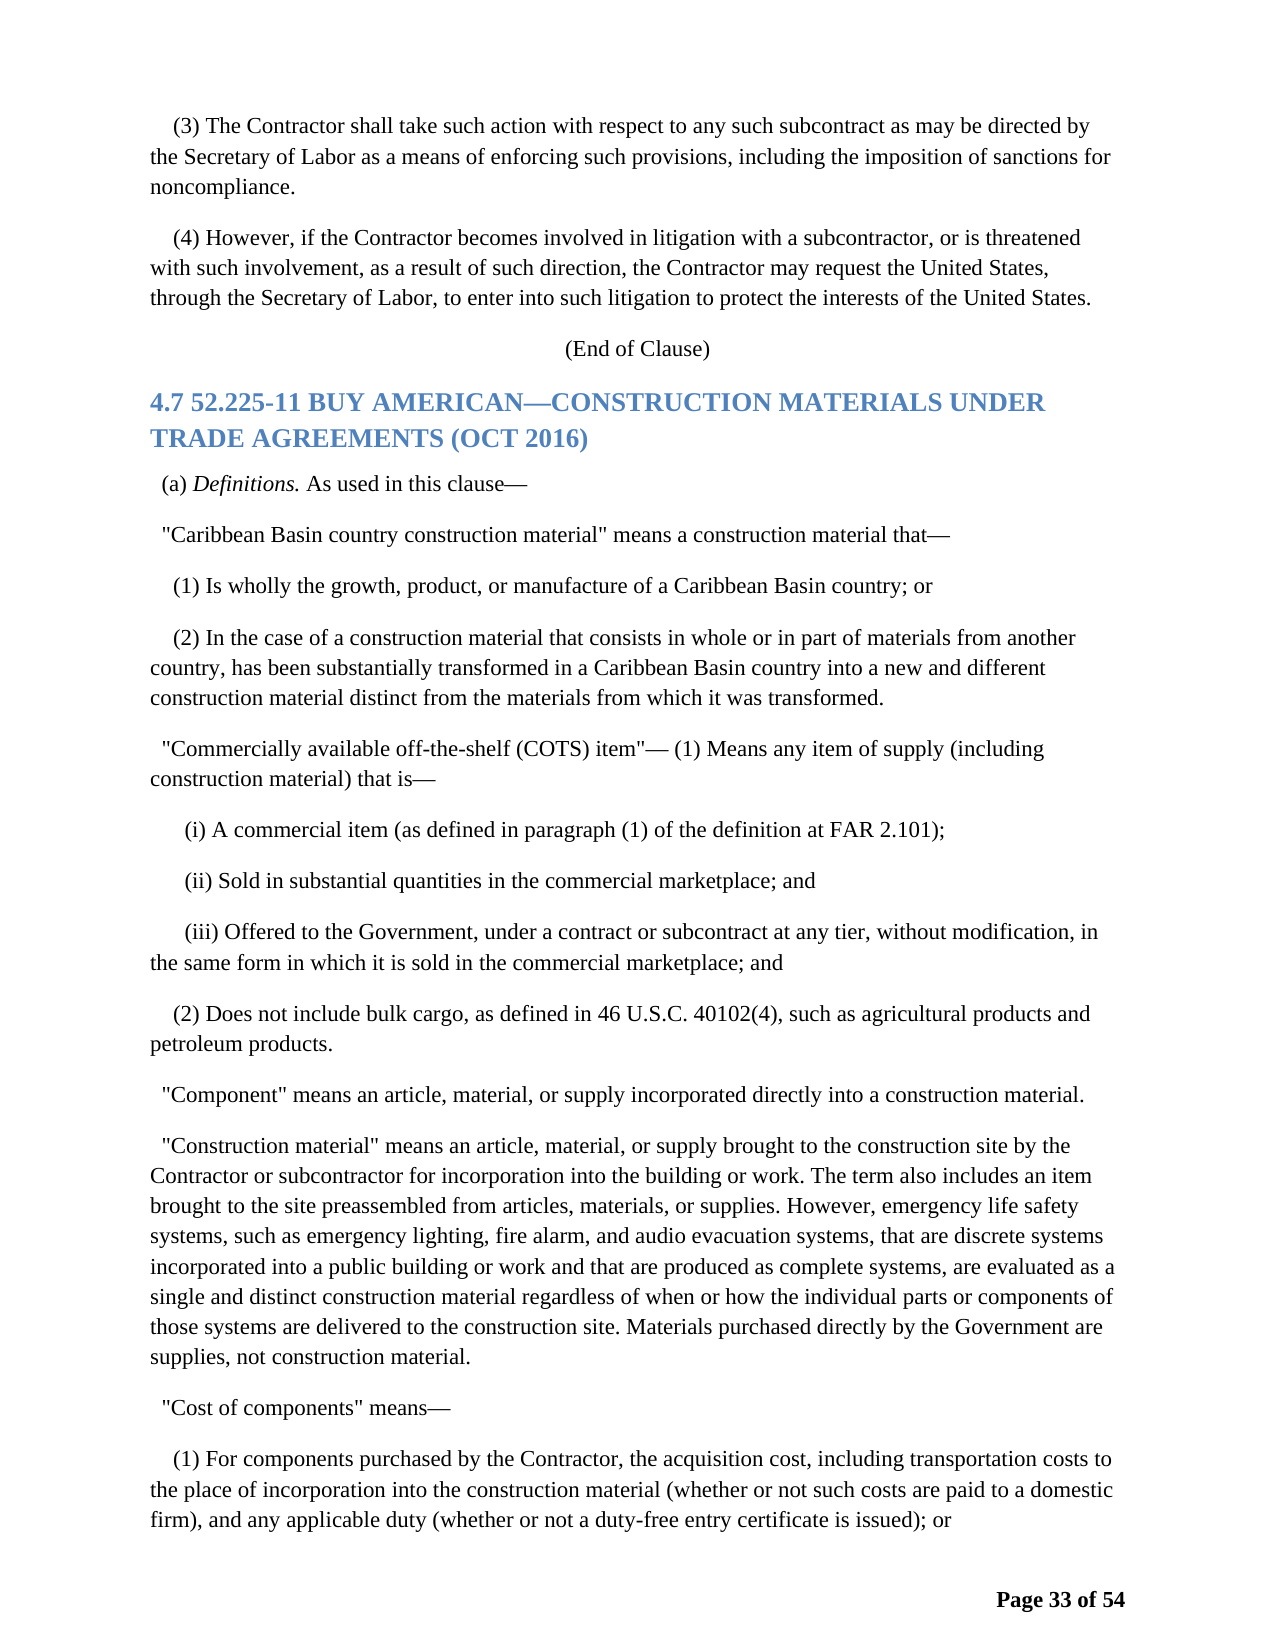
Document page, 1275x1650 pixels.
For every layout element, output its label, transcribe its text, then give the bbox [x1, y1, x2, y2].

text "Component" means an article, material, or supply incorporated directly into a construction material. [150, 1081, 1125, 1107]
text (i) A commercial item (as defined in paragraph (1) of the definition at FAR 2.101); [150, 816, 1125, 843]
text (2) In the case of a construction material that consists in whole or in part of materials from another country, has been substantially transformed in a Caribbean Basin country into a new and different construction material distinct from the materials from which it was transformed. [150, 623, 1125, 710]
text (ii) Sold in substantial quantities in the commercial marketplace; and [150, 867, 1125, 894]
text "Commercially available off-the-shelf (COTS) item"— (1) Means any item of supply (including construction material) that is— [150, 735, 1125, 792]
text (3) The Contractor shall take such action with respect to any such subcontract as may be directed by the Secretary of Labor as a means of enforcing such provisions, including the imposition of sanctions for noncompliance. [150, 112, 1125, 199]
text (2) Does not include bulk cargo, as defined in 46 U.S.C. 40102(4), such as agricultural products and petroleum products. [150, 999, 1125, 1056]
text (End of Clause) [150, 335, 1125, 362]
subtitle 4.7 52.225-11 BUY AMERICAN—CONSTRUCTION MATERIALS UNDER TRADE AGREEMENTS (OCT 2016) [150, 386, 1125, 453]
text (1) Is wholly the growth, product, or manufacture of a Caribbean Basin country; or [150, 572, 1125, 599]
text "Construction material" means an article, material, or supply brought to the construction site by the Contractor or subcontractor for incorporation into the building or work. The term also includes an item brought to the site preassembled from articles, materials, or supplies. However, emergency life safety systems, such as emergency lighting, fire alarm, and audio evacuation systems, that are discrete systems incorporated into a public building or work and that are produced as complete systems, are evaluated as a single and distinct construction material regardless of when or how the individual parts or components of those systems are delivered to the construction site. Materials purchased directly by the Government are supplies, not construction material. [150, 1132, 1125, 1370]
text (a) Definitions. As used in this clause— [150, 470, 1125, 497]
text (1) For components purchased by the Contractor, the acquisition cost, including transportation costs to the place of incorporation into the construction material (whether or not such costs are paid to a domestic firm), and any applicable duty (whether or not a duty-free entry certificate is issued); or [150, 1445, 1125, 1532]
text "Cost of components" means— [150, 1394, 1125, 1421]
text (4) However, if the Contractor becomes involved in litigation with a subcontractor, or is threatened with such involvement, as a result of such direction, the Contractor may request the United States, through the Secretary of Labor, to enter into such litigation to protect the interests of the United States. [150, 224, 1125, 311]
text (iii) Offered to the Government, under a contract or subcontract at any tier, without modification, in the same form in which it is sold in the commercial marketplace; and [150, 918, 1125, 975]
text "Caribbean Basin country construction material" means a construction material that— [150, 521, 1125, 548]
